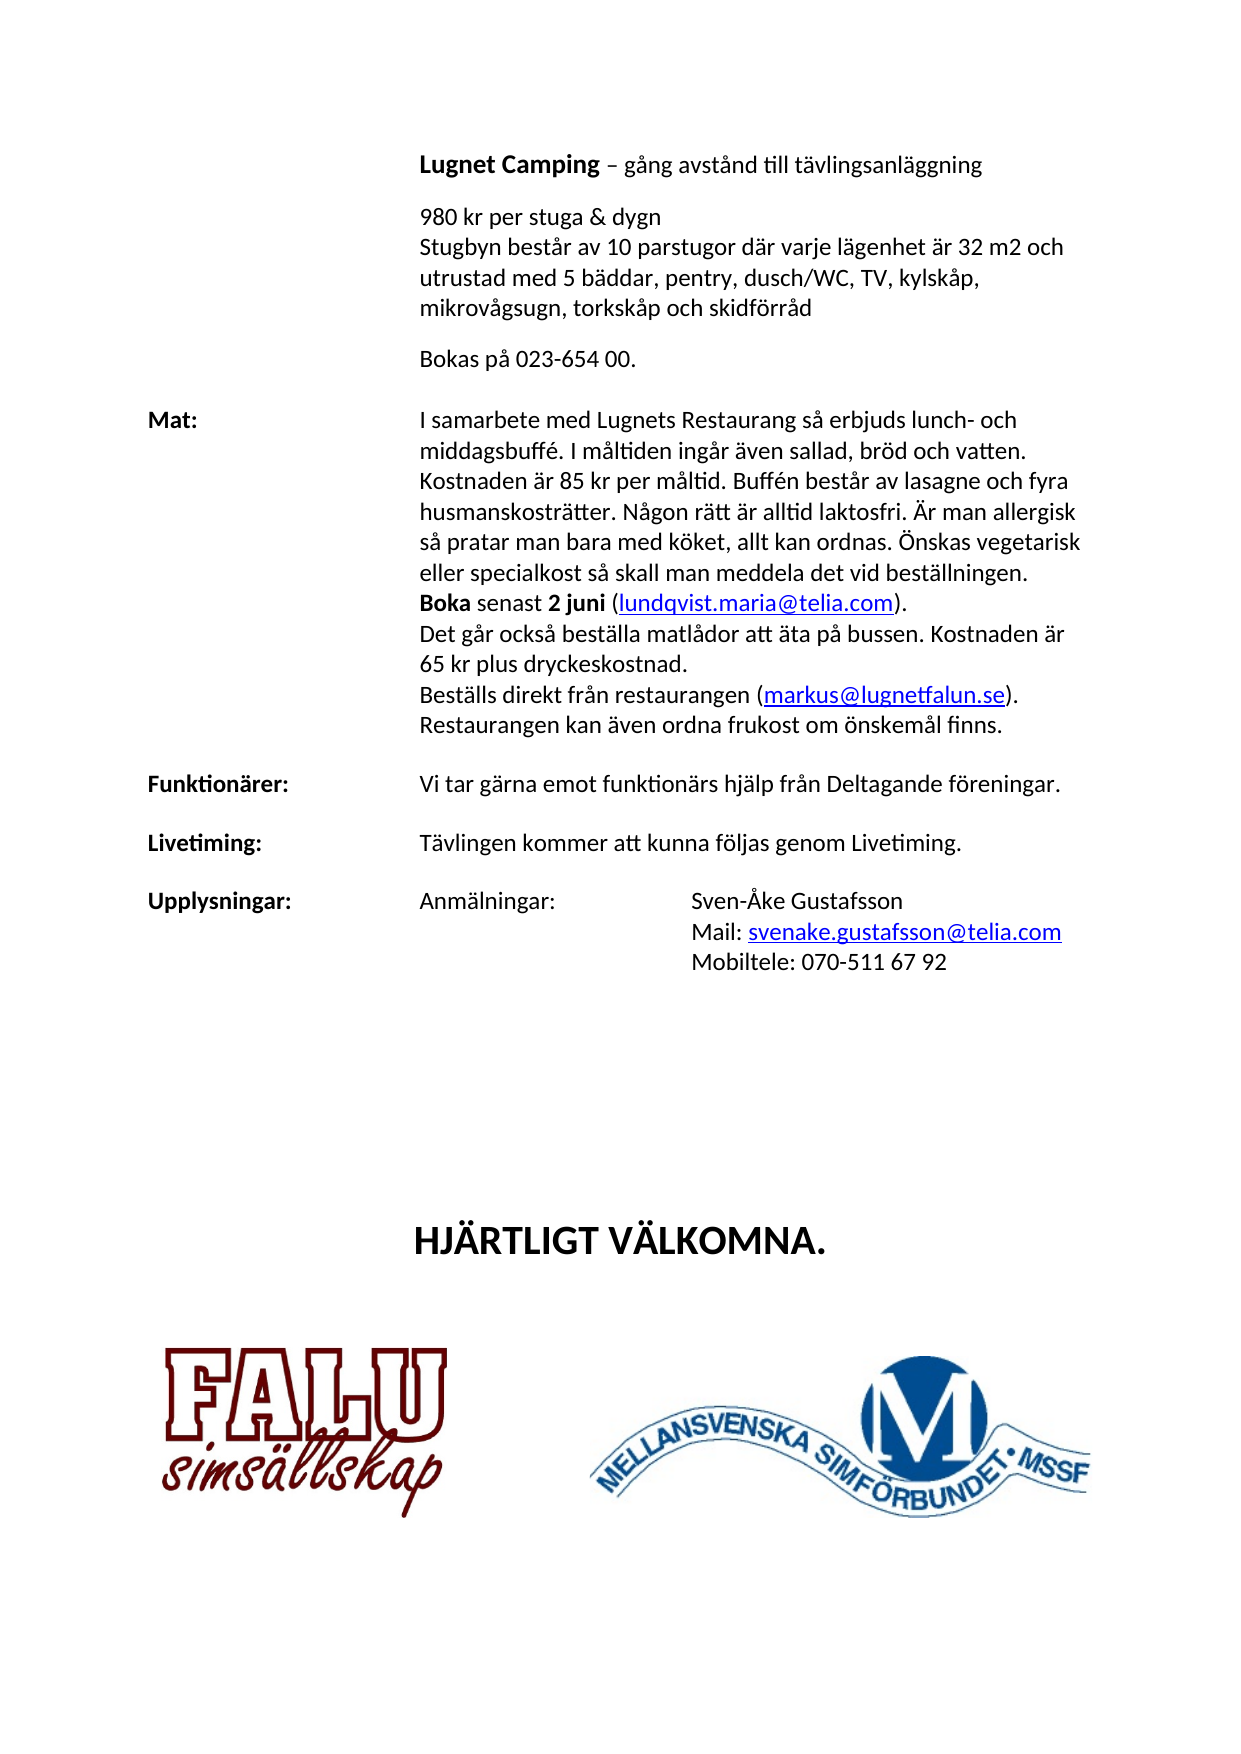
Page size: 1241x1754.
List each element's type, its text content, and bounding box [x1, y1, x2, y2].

text Beställs direkt från restaurangen (markus@lugnetfalun.se). [283, 679, 1093, 709]
text Livetiming: Tävlingen kommer att kunna följas genom Livetiming. [148, 827, 1093, 857]
text Boka senast 2 juni (lundqvist.maria@telia.com). [283, 587, 1093, 618]
text Lugnet Camping – gång avstånd till tävlingsanläggning 980 kr per stuga & dygn Stugbyn består av 10 parstugor där varje lägenhet är 32 m2 och utrustad med 5 bäddar, pentry, dusch/WC, TV, kylskåp, mikrovågsugn, torkskåp och skidförråd Bokas på 023-654 00. [419, 148, 1093, 374]
text Mail: svenake.gustafsson@telia.com [148, 916, 1093, 946]
picture [161, 1347, 447, 1518]
picture [589, 1356, 1093, 1518]
text Upplysningar: Anmälningar: Sven-Åke Gustafsson [148, 885, 1093, 916]
text Restaurangen kan även ordna frukost om önskemål finns. [283, 709, 1093, 740]
text Det går också beställa matlådor att äta på bussen. Kostnaden är 65 kr plus dryckeskostnad. [419, 618, 1093, 679]
text Mat: I samarbete med Lugnets Restaurang så erbjuds lunch- och middagsbuffé. I måltiden ingår även sallad, bröd och vatten. Kostnaden är 85 kr per måltid. Buffén består av lasagne och fyra husmanskosträtter. Någon rätt är alltid laktosfri. Är man allergisk så pratar man bara med köket, allt kan ordnas. Önskas vegetarisk eller specialkost så skall man meddela det vid beställningen. [148, 404, 1093, 587]
text HJÄRTLIGT VÄLKOMNA. [148, 1214, 1093, 1265]
text Funktionärer: Vi tar gärna emot funktionärs hjälp från Deltagande föreningar. [148, 768, 1093, 799]
text Mobiltele: 070-511 67 92 [148, 946, 1093, 977]
